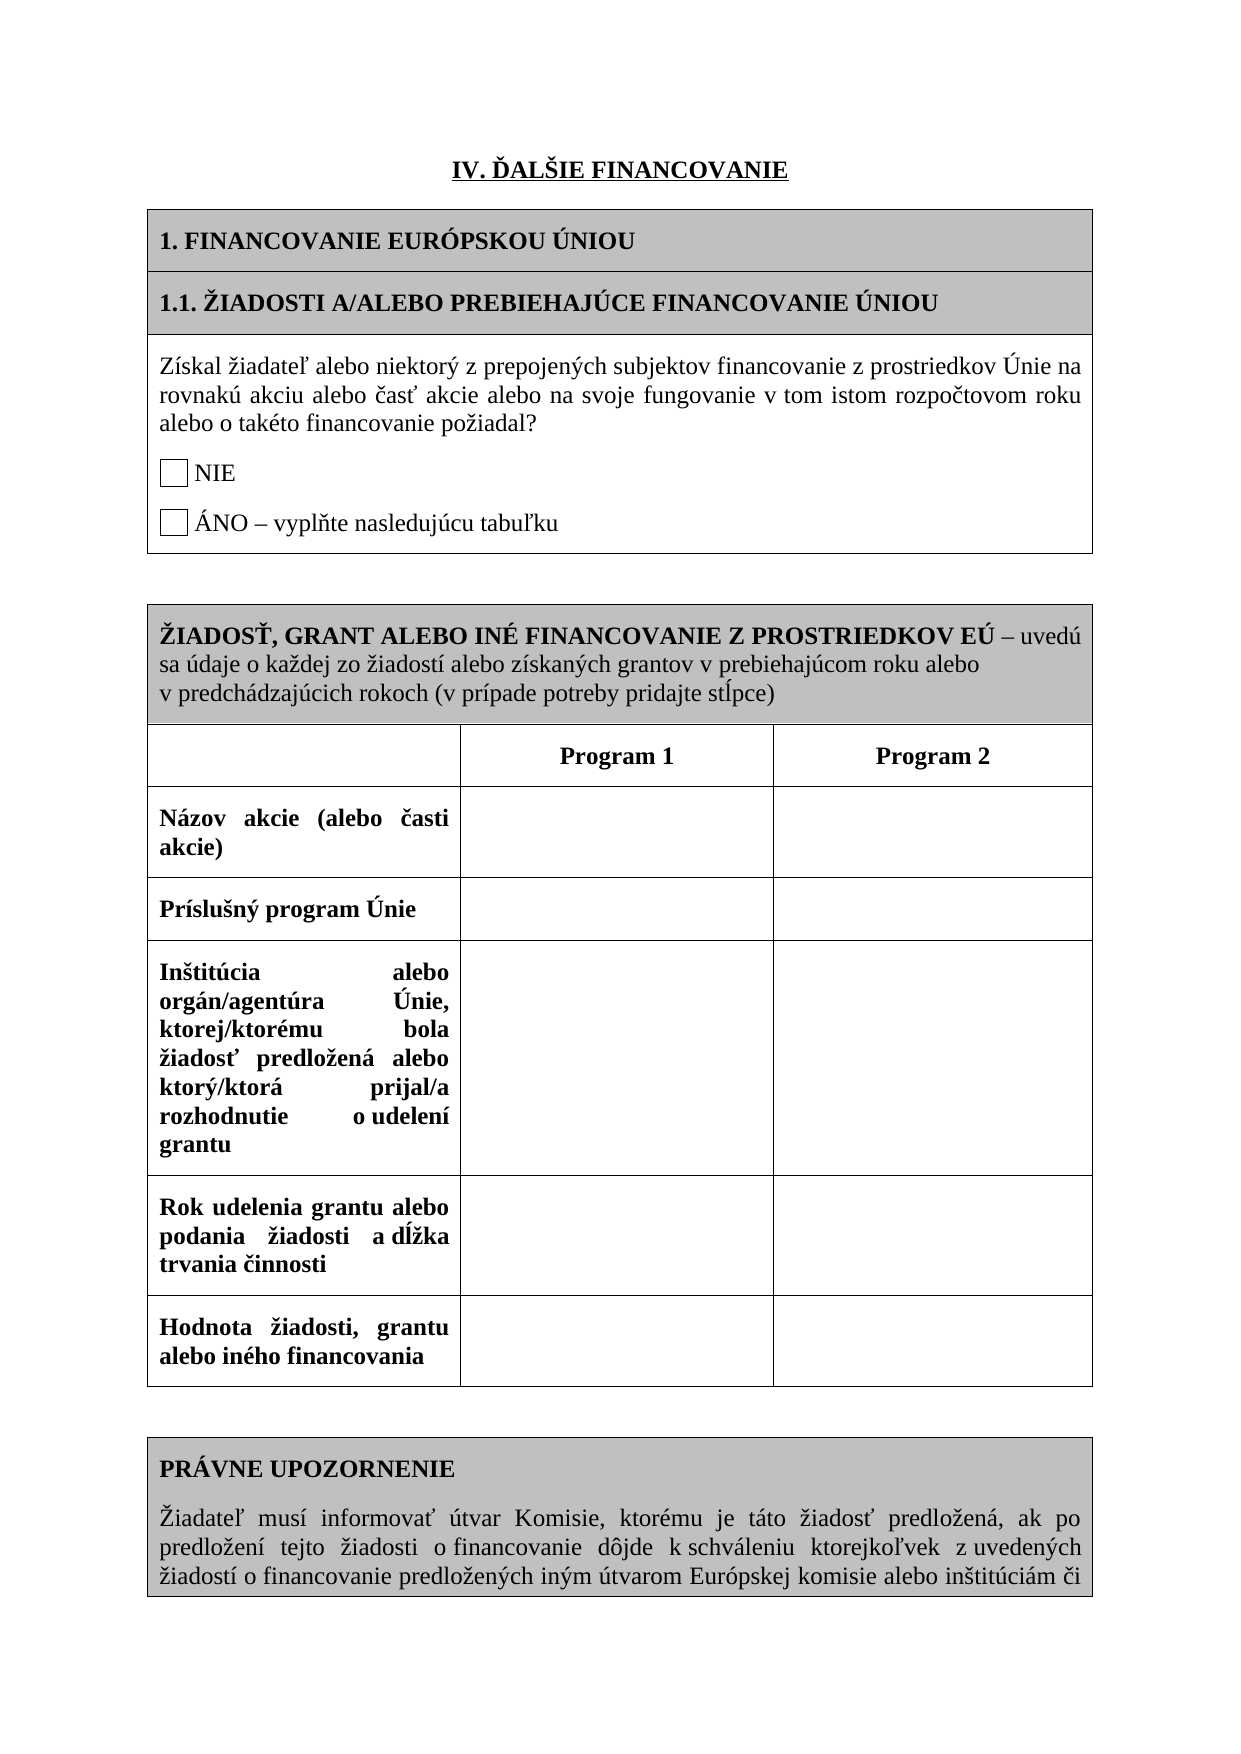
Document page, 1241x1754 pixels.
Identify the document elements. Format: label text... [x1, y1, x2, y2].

table_cell [461, 787, 773, 877]
table_cell [461, 1296, 773, 1386]
table_header 1. FINANCOVANIE EURÓPSKOU ÚNIOU [148, 210, 1092, 271]
table_cell Získal žiadateľ alebo niektorý z prepojených subjektov financovanie z prostriedkov Únie na rovnakú akciu alebo časť akcie alebo na svoje fungovanie v tom istom rozpočtovom roku alebo o takéto financovanie požiadal? NIE ÁNO – vyplňte nasledujúcu tabuľku [148, 335, 1092, 553]
table_cell [461, 1176, 773, 1295]
table_cell Rok udelenia grantu alebo podania žiadosti a dĺžka trvania činnosti [148, 1176, 460, 1295]
subtitle IV. ĎALŠIE FINANCOVANIE [148, 155, 1092, 184]
table_cell [461, 941, 773, 1175]
table_header ŽIADOSŤ, GRANT ALEBO INÉ FINANCOVANIE Z PROSTRIEDKOV EÚ – uvedú sa údaje o každej zo žiadostí alebo získaných grantov v prebiehajúcom roku alebo v predchádzajúcich rokoch (v prípade potreby pridajte stĺpce) [148, 605, 1092, 723]
table_cell [774, 787, 1092, 877]
table_cell [774, 1176, 1092, 1295]
table_cell [774, 1296, 1092, 1386]
table_cell Príslušný program Únie [148, 878, 460, 940]
table_cell [774, 941, 1092, 1175]
table_cell [774, 878, 1092, 940]
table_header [148, 1438, 1092, 1596]
table_cell [148, 725, 460, 786]
table_cell Hodnota žiadosti, grantu alebo iného financovania [148, 1296, 460, 1386]
table_cell [461, 878, 773, 940]
table_cell Program 2 [774, 725, 1092, 786]
table_cell Názov akcie (alebo časti akcie) [148, 787, 460, 877]
table_cell Inštitúcia alebo orgán/agentúra Únie, ktorej/ktorému bola žiadosť predložená alebo ktorý/ktorá prijal/a rozhodnutie o udelení grantu [148, 941, 460, 1175]
table_cell 1.1. ŽIADOSTI A/ALEBO PREBIEHAJÚCE FINANCOVANIE ÚNIOU [148, 272, 1092, 334]
table_cell Program 1 [461, 725, 773, 786]
